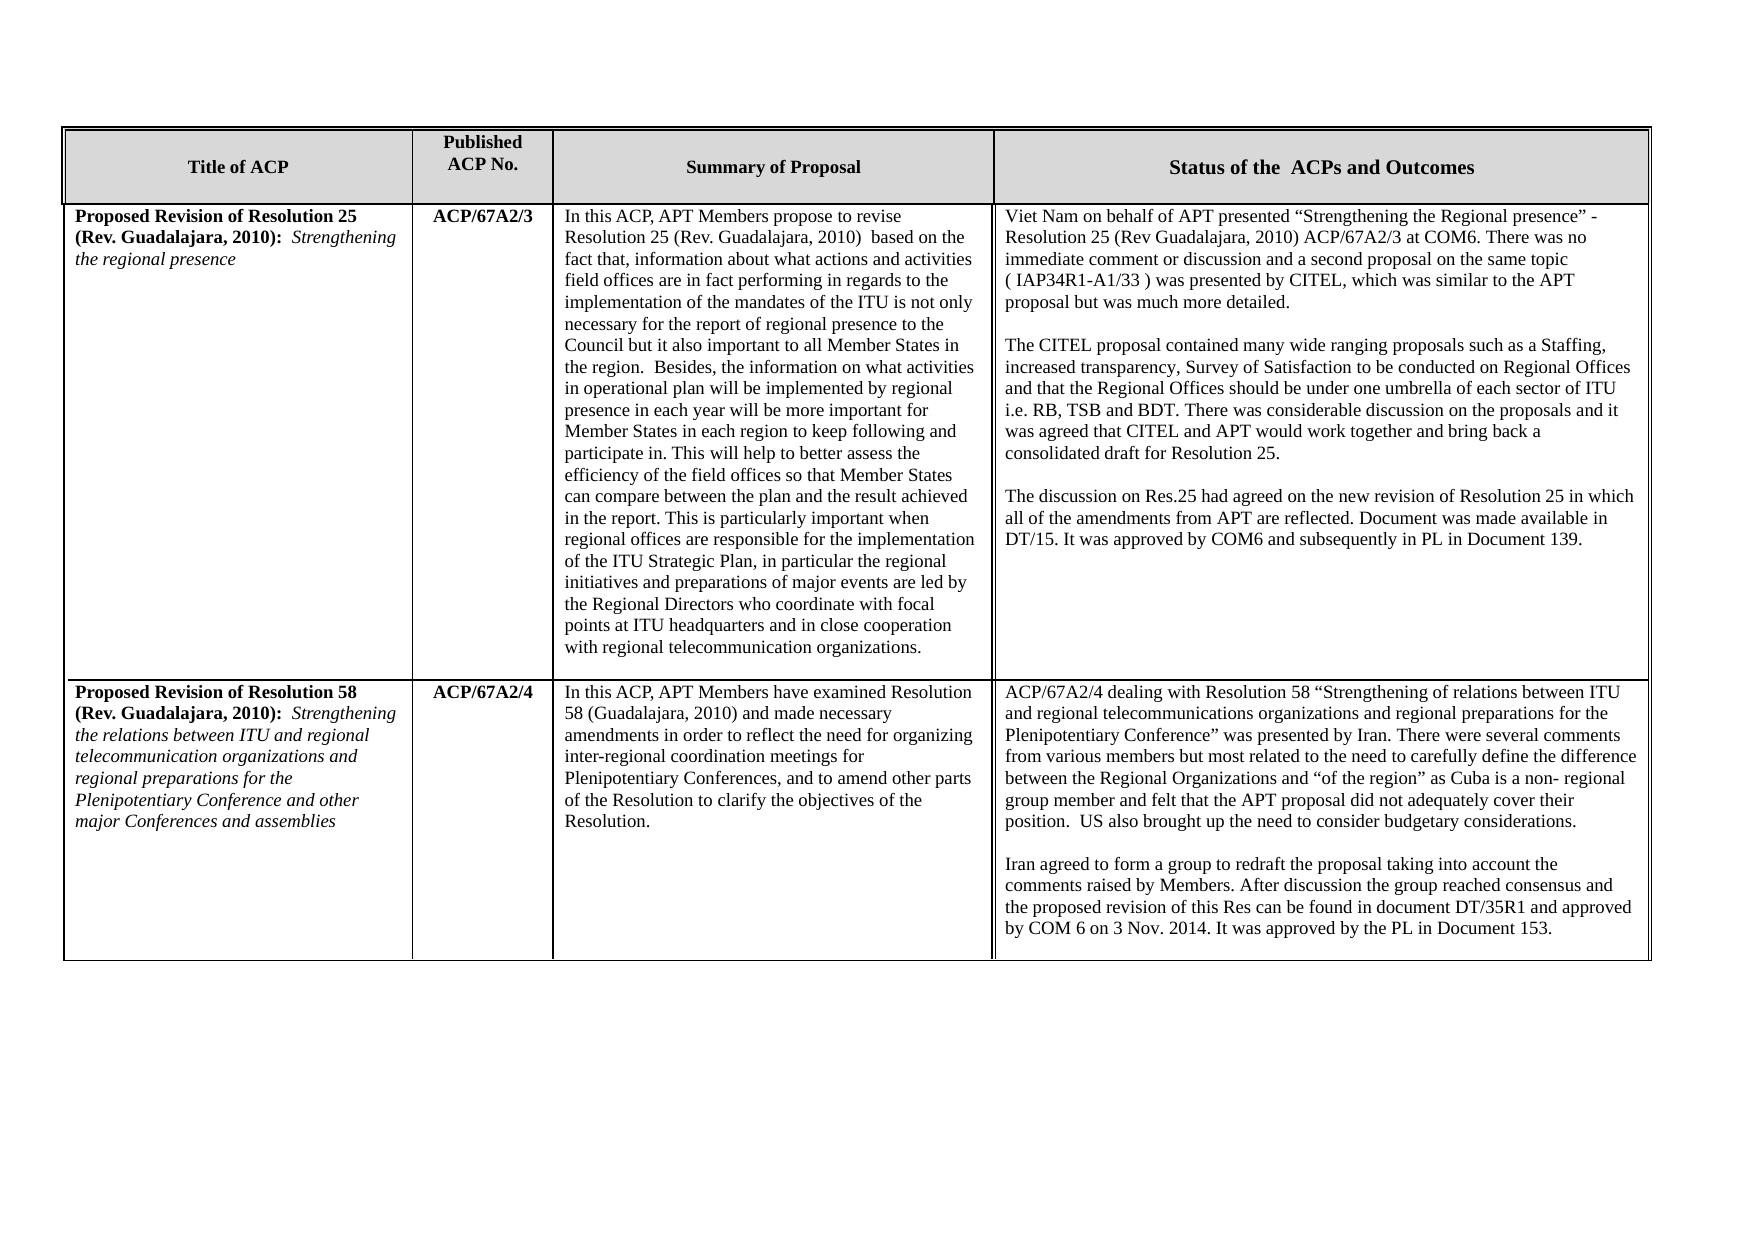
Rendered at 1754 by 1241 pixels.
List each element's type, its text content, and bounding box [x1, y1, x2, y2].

table_header Title of ACP [66, 131, 412, 203]
table_cell Viet Nam on behalf of APT presented “Strengthening the Regional presence” - Resolution 25 (Rev Guadalajara, 2010) ACP/67A2/3 at COM6. There was no immediate comment or discussion and a second proposal on the same topic ( IAP34R1-A1/33 ) was presented by CITEL, which was similar to the APT proposal but was much more detailed. The CITEL proposal contained many wide ranging proposals such as a Staffing, increased transparency, Survey of Satisfaction to be conducted on Regional Offices and that the Regional Offices should be under one umbrella of each sector of ITU i.e. RB, TSB and BDT. There was considerable discussion on the proposals and it was agreed that CITEL and APT would work together and bring back a consolidated draft for Resolution 25. The discussion on Res.25 had agreed on the new revision of Resolution 25 in which all of the amendments from APT are reflected. Document was made available in DT/15. It was approved by COM6 and subsequently in PL in Document 139. [996, 205, 1648, 679]
table_header Status of the ACPs and Outcomes [995, 131, 1648, 203]
table_header Summary of Proposal [554, 131, 993, 203]
table_cell Proposed Revision of Resolution 58 (Rev. Guadalajara, 2010): Strengthening the relations between ITU and regional telecommunication organizations and regional preparations for the Plenipotentiary Conference and other major Conferences and assemblies [65, 679, 412, 959]
table_cell ACP/67A2/3 [413, 205, 552, 679]
table_cell In this ACP, APT Members propose to revise Resolution 25 (Rev. Guadalajara, 2010) based on the fact that, information about what actions and activities field offices are in fact performing in regards to the implementation of the mandates of the ITU is not only necessary for the report of regional presence to the Council but it also important to all Member States in the region. Besides, the information on what activities in operational plan will be implemented by regional presence in each year will be more important for Member States in each region to keep following and participate in. This will help to better assess the efficiency of the field offices so that Member States can compare between the plan and the result achieved in the report. This is particularly important when regional offices are responsible for the implementation of the ITU Strategic Plan, in particular the regional initiatives and preparations of major events are led by the Regional Directors who coordinate with focal points at ITU headquarters and in close cooperation with regional telecommunication organizations. [554, 205, 991, 679]
table_cell ACP/67A2/4 [413, 681, 552, 959]
table_cell Proposed Revision of Resolution 25 (Rev. Guadalajara, 2010): Strengthening the regional presence [65, 205, 412, 679]
table_cell ACP/67A2/4 dealing with Resolution 58 “Strengthening of relations between ITU and regional telecommunications organizations and regional preparations for the Plenipotentiary Conference” was presented by Iran. There were several comments from various members but most related to the need to carefully define the difference between the Regional Organizations and “of the region” as Cuba is a non- regional group member and felt that the APT proposal did not adequately cover their position. US also brought up the need to consider budgetary considerations. Iran agreed to form a group to redraft the proposal taking into account the comments raised by Members. After discussion the group reached consensus and the proposed revision of this Res can be found in document DT/35R1 and approved by COM 6 on 3 Nov. 2014. It was approved by the PL in Document 153. [996, 681, 1648, 959]
table_header Published ACP No. [413, 131, 552, 203]
table_cell In this ACP, APT Members have examined Resolution 58 (Guadalajara, 2010) and made necessary amendments in order to reflect the need for organizing inter-regional coordination meetings for Plenipotentiary Conferences, and to amend other parts of the Resolution to clarify the objectives of the Resolution. [554, 681, 991, 959]
